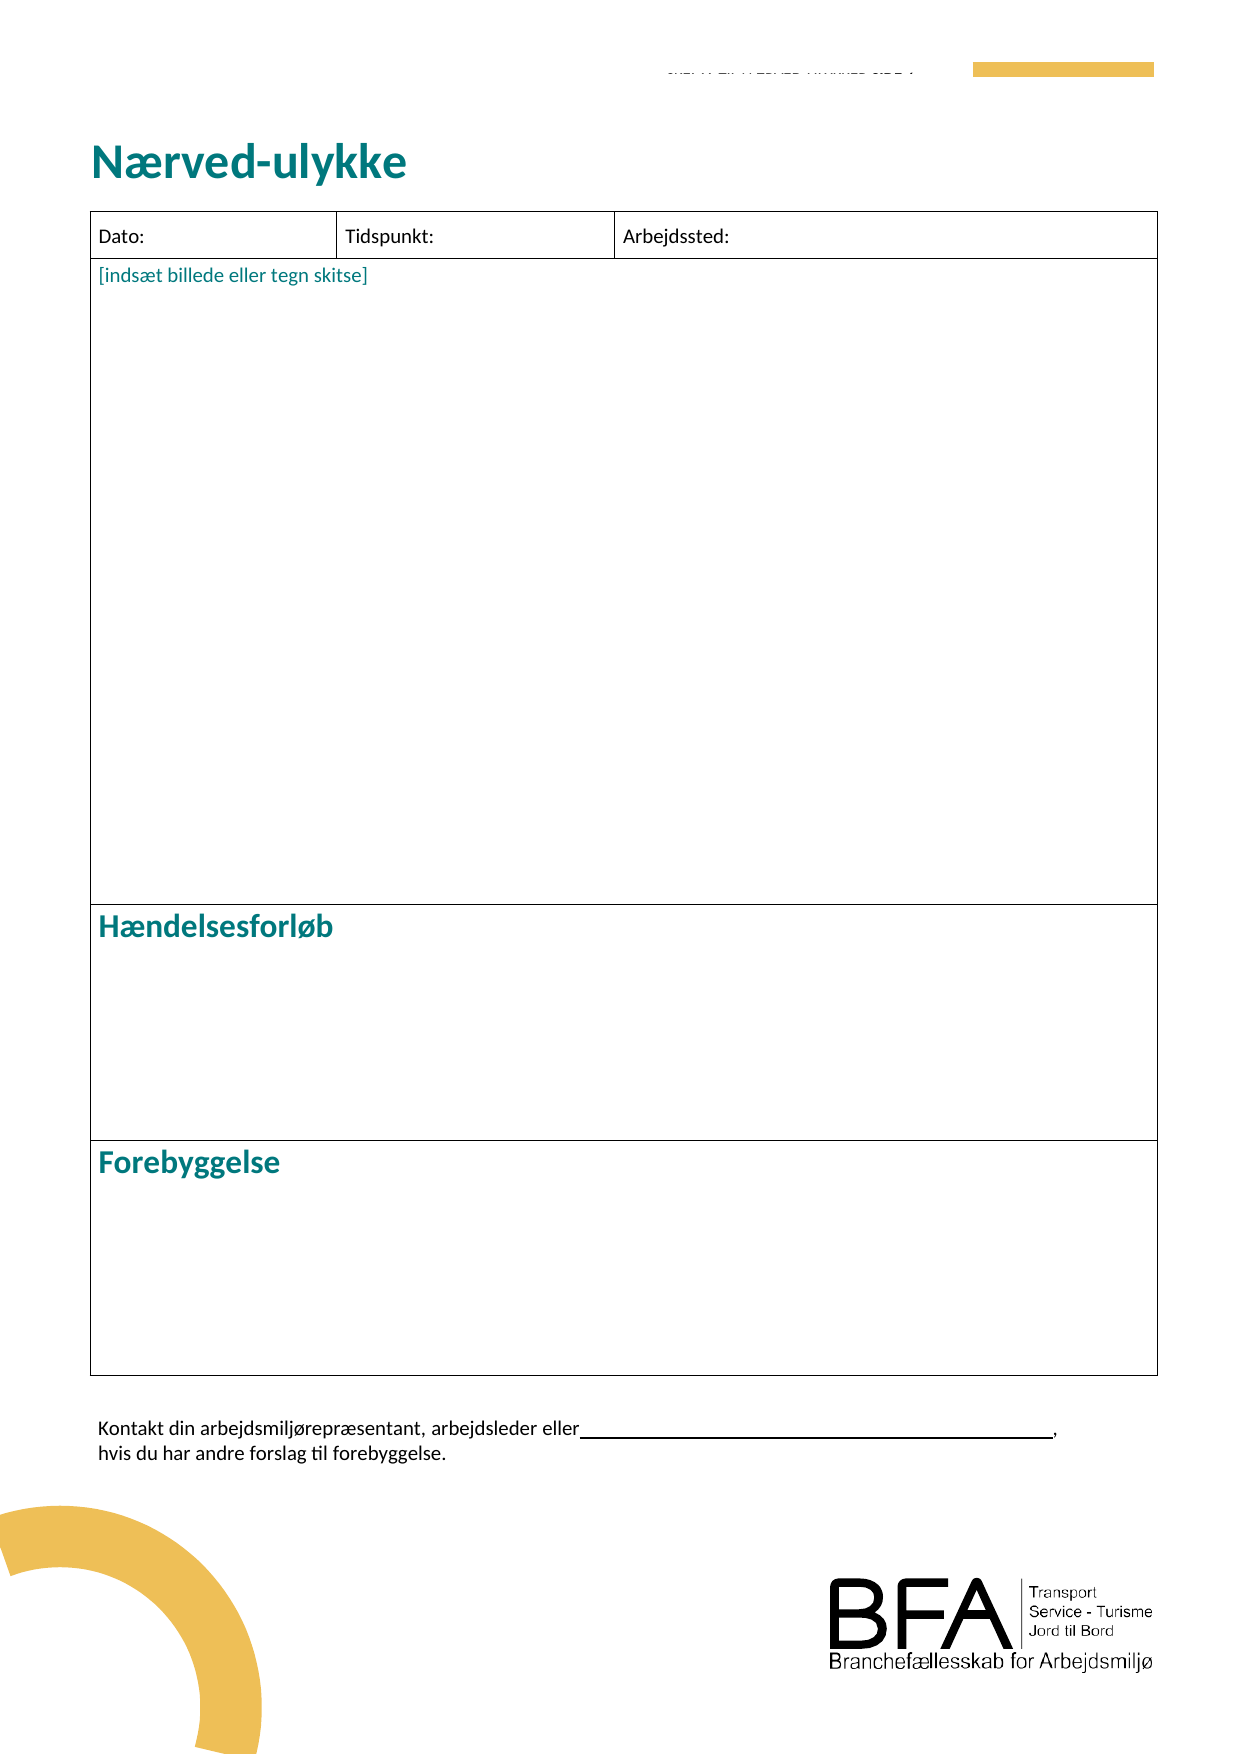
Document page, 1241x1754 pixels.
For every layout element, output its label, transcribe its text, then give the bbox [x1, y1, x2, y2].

picture [1029, 1586, 1152, 1636]
table_header Tidspunkt: [337, 212, 614, 258]
picture [830, 1652, 929, 1669]
picture [930, 1652, 1152, 1673]
table_cell [indsæt billede eller tegn skitse] [91, 259, 1157, 904]
table_header Dato: [91, 212, 336, 258]
table_cell Forebyggelse [91, 1141, 1157, 1375]
table_cell Hændelsesforløb [91, 905, 1157, 1139]
subtitle Nærved-ulykke [92, 130, 1173, 191]
text Kontakt din arbejdsmiljørepræsentant, arbejdsleder eller , hvis du har andre forslag til forebyggelse. [98, 1415, 1063, 1465]
table_header Arbejdssted: [615, 212, 1157, 258]
